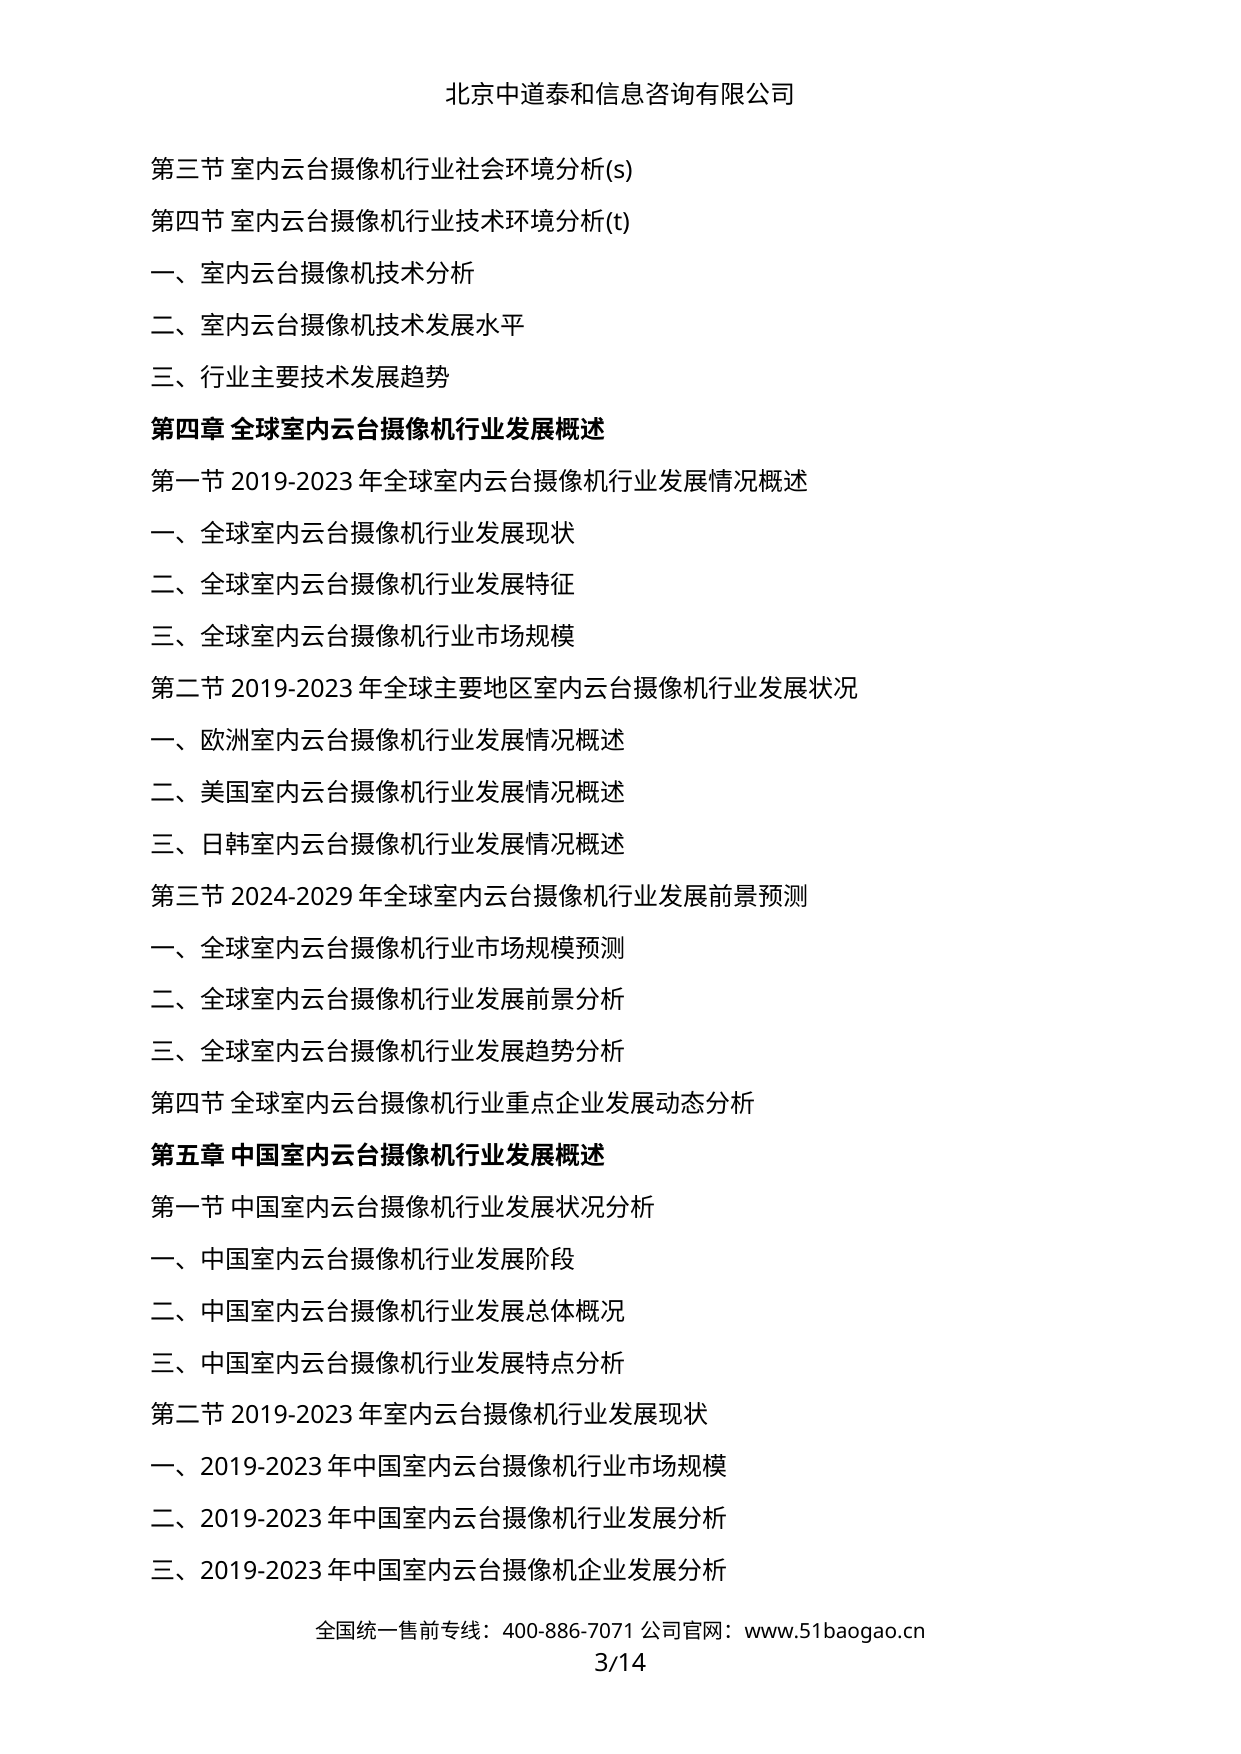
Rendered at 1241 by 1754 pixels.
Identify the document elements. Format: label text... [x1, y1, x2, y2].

text 一、室内云台摄像机技术分析 [150, 254, 1090, 290]
text 二、美国室内云台摄像机行业发展情况概述 [150, 772, 1090, 809]
text 一、欧洲室内云台摄像机行业发展情况概述 [150, 721, 1090, 757]
text 第一节 中国室内云台摄像机行业发展状况分析 [150, 1187, 1090, 1224]
text 三、全球室内云台摄像机行业发展趋势分析 [150, 1032, 1090, 1068]
text 一、2019-2023年中国室内云台摄像机行业市场规模 [150, 1447, 1090, 1483]
text 三、中国室内云台摄像机行业发展特点分析 [150, 1343, 1090, 1379]
text 二、全球室内云台摄像机行业发展特征 [150, 565, 1090, 601]
text 一、全球室内云台摄像机行业发展现状 [150, 513, 1090, 549]
text 三、2019-2023年中国室内云台摄像机企业发展分析 [150, 1551, 1090, 1587]
text 第三节 室内云台摄像机行业社会环境分析(s) [150, 150, 1090, 186]
text 第一节 2019-2023年全球室内云台摄像机行业发展情况概述 [150, 461, 1090, 497]
text 第四节 全球室内云台摄像机行业重点企业发展动态分析 [150, 1084, 1090, 1120]
text 第四节 室内云台摄像机行业技术环境分析(t) [150, 202, 1090, 238]
text 第二节 2019-2023年室内云台摄像机行业发展现状 [150, 1395, 1090, 1431]
text 三、全球室内云台摄像机行业市场规模 [150, 617, 1090, 653]
text 一、全球室内云台摄像机行业市场规模预测 [150, 928, 1090, 964]
text 二、全球室内云台摄像机行业发展前景分析 [150, 980, 1090, 1016]
text 三、行业主要技术发展趋势 [150, 357, 1090, 394]
text 第四章 全球室内云台摄像机行业发展概述 [150, 409, 1090, 446]
text 一、中国室内云台摄像机行业发展阶段 [150, 1239, 1090, 1276]
text 二、2019-2023年中国室内云台摄像机行业发展分析 [150, 1499, 1090, 1535]
text 第五章 中国室内云台摄像机行业发展概述 [150, 1136, 1090, 1172]
text 二、室内云台摄像机技术发展水平 [150, 306, 1090, 342]
text 三、日韩室内云台摄像机行业发展情况概述 [150, 824, 1090, 861]
text 二、中国室内云台摄像机行业发展总体概况 [150, 1291, 1090, 1327]
text 第三节 2024-2029年全球室内云台摄像机行业发展前景预测 [150, 876, 1090, 912]
text 第二节 2019-2023年全球主要地区室内云台摄像机行业发展状况 [150, 669, 1090, 705]
